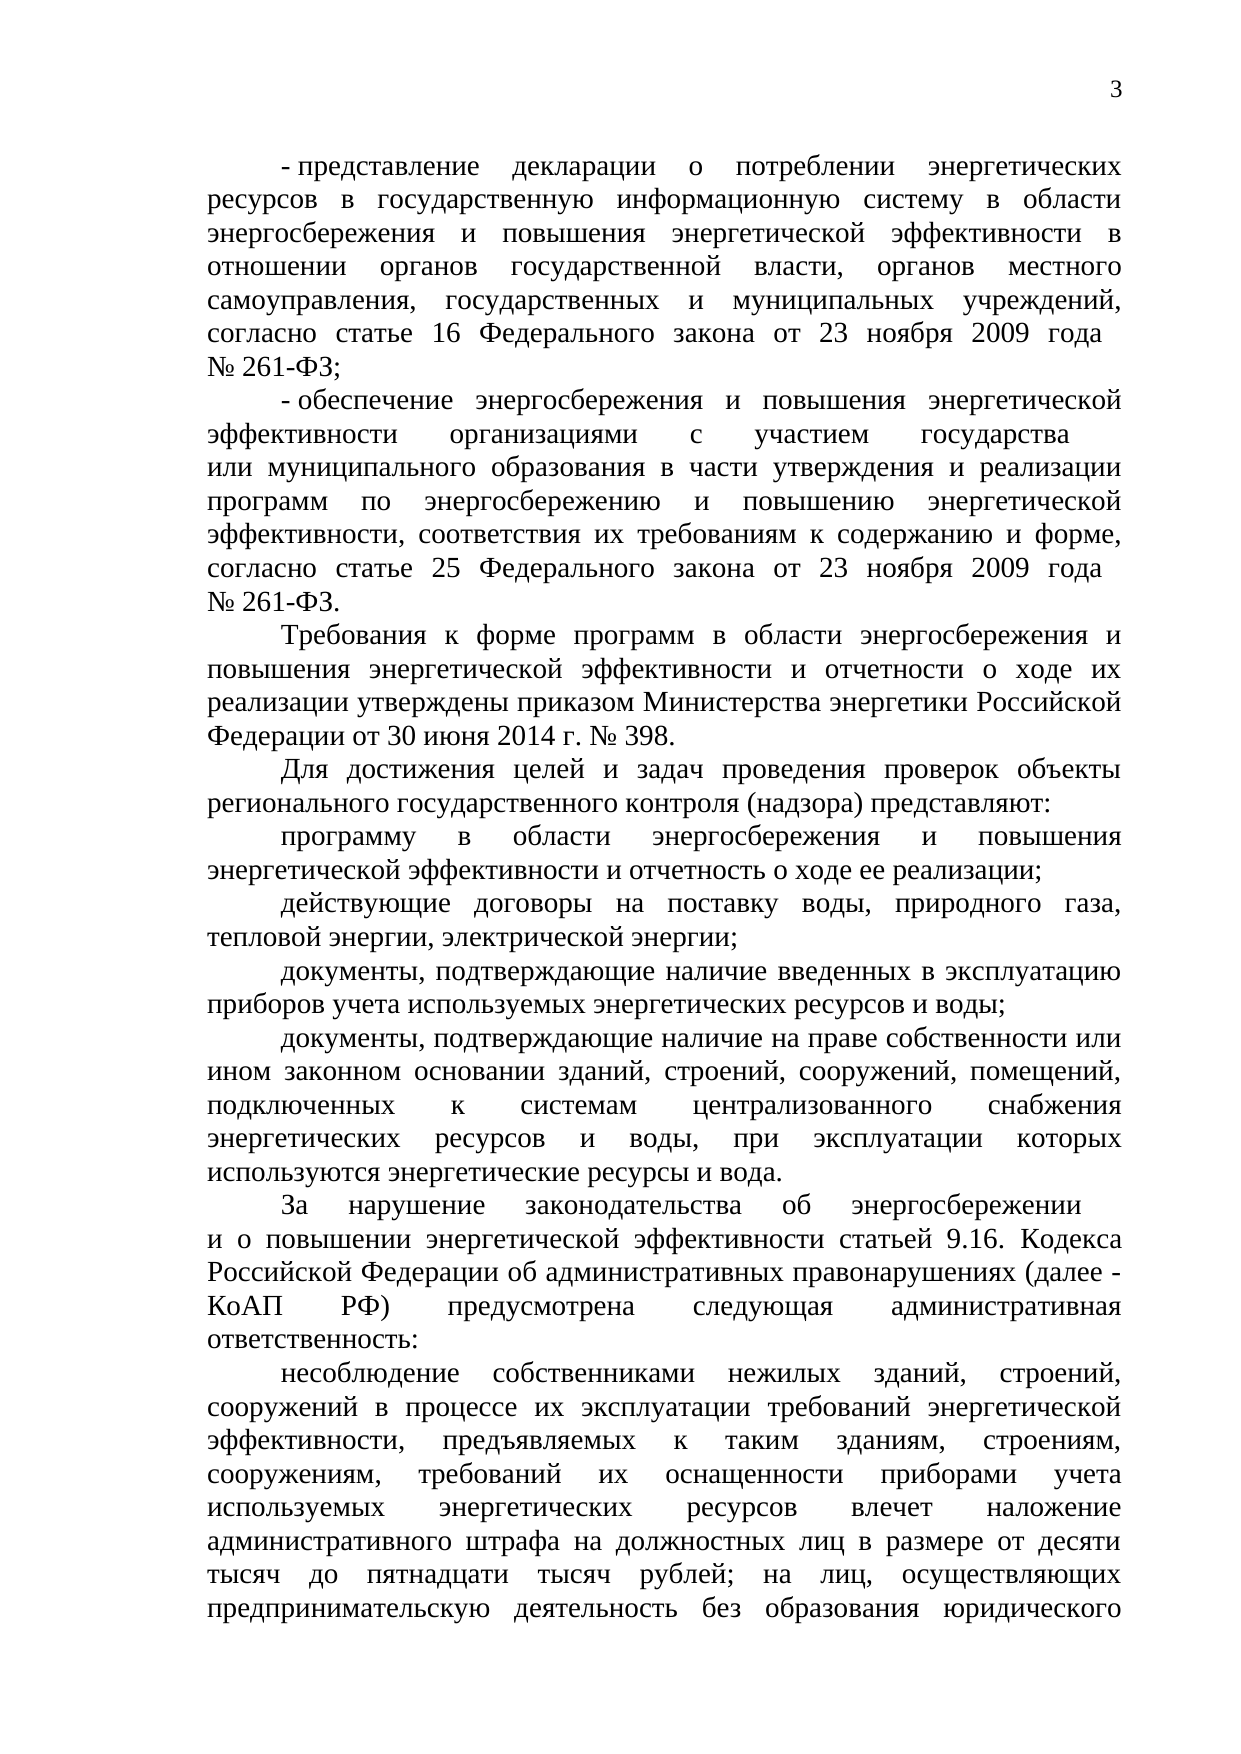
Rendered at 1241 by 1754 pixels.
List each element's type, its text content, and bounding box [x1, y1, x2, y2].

text программу в области энергосбережения и повышения энергетической эффективности и отчетность о ходе ее реализации; [207, 818, 1122, 886]
text документы, подтверждающие наличие введенных в эксплуатацию приборов учета используемых энергетических ресурсов и воды; [207, 953, 1122, 1020]
text - обеспечение энергосбережения и повышения энергетической эффективности организациями с участием государства или муниципального образования в части утверждения и реализации программ по энергосбережению и повышению энергетической эффективности, соответствия их требованиям к содержанию и форме, согласно статье 25 Федерального закона от 23 ноября 2009 года № 261-ФЗ. [207, 382, 1122, 617]
text - представление декларации о потреблении энергетических ресурсов в государственную информационную систему в области энергосбережения и повышения энергетической эффективности в отношении органов государственной власти, органов местного самоуправления, государственных и муниципальных учреждений, согласно статье 16 Федерального закона от 23 ноября 2009 года № 261-ФЗ; [207, 148, 1122, 382]
text Требования к форме программ в области энергосбережения и повышения энергетической эффективности и отчетности о ходе их реализации утверждены приказом Министерства энергетики Российской Федерации от 30 июня 2014 г. № 398. [207, 617, 1122, 751]
text Для достижения целей и задач проведения проверок объекты регионального государственного контроля (надзора) представляют: [207, 751, 1122, 818]
text действующие договоры на поставку воды, природного газа, тепловой энергии, электрической энергии; [207, 886, 1122, 953]
text документы, подтверждающие наличие на праве собственности или ином законном основании зданий, строений, сооружений, помещений, подключенных к системам централизованного снабжения энергетических ресурсов и воды, при эксплуатации которых используются энергетические ресурсы и вода. [207, 1020, 1122, 1187]
text За нарушение законодательства об энергосбережении и о повышении энергетической эффективности статьей 9.16. Кодекса Российской Федерации об административных правонарушениях (далее - КоАП РФ) предусмотрена следующая административная ответственность: [207, 1187, 1122, 1355]
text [207, 1355, 1122, 1623]
